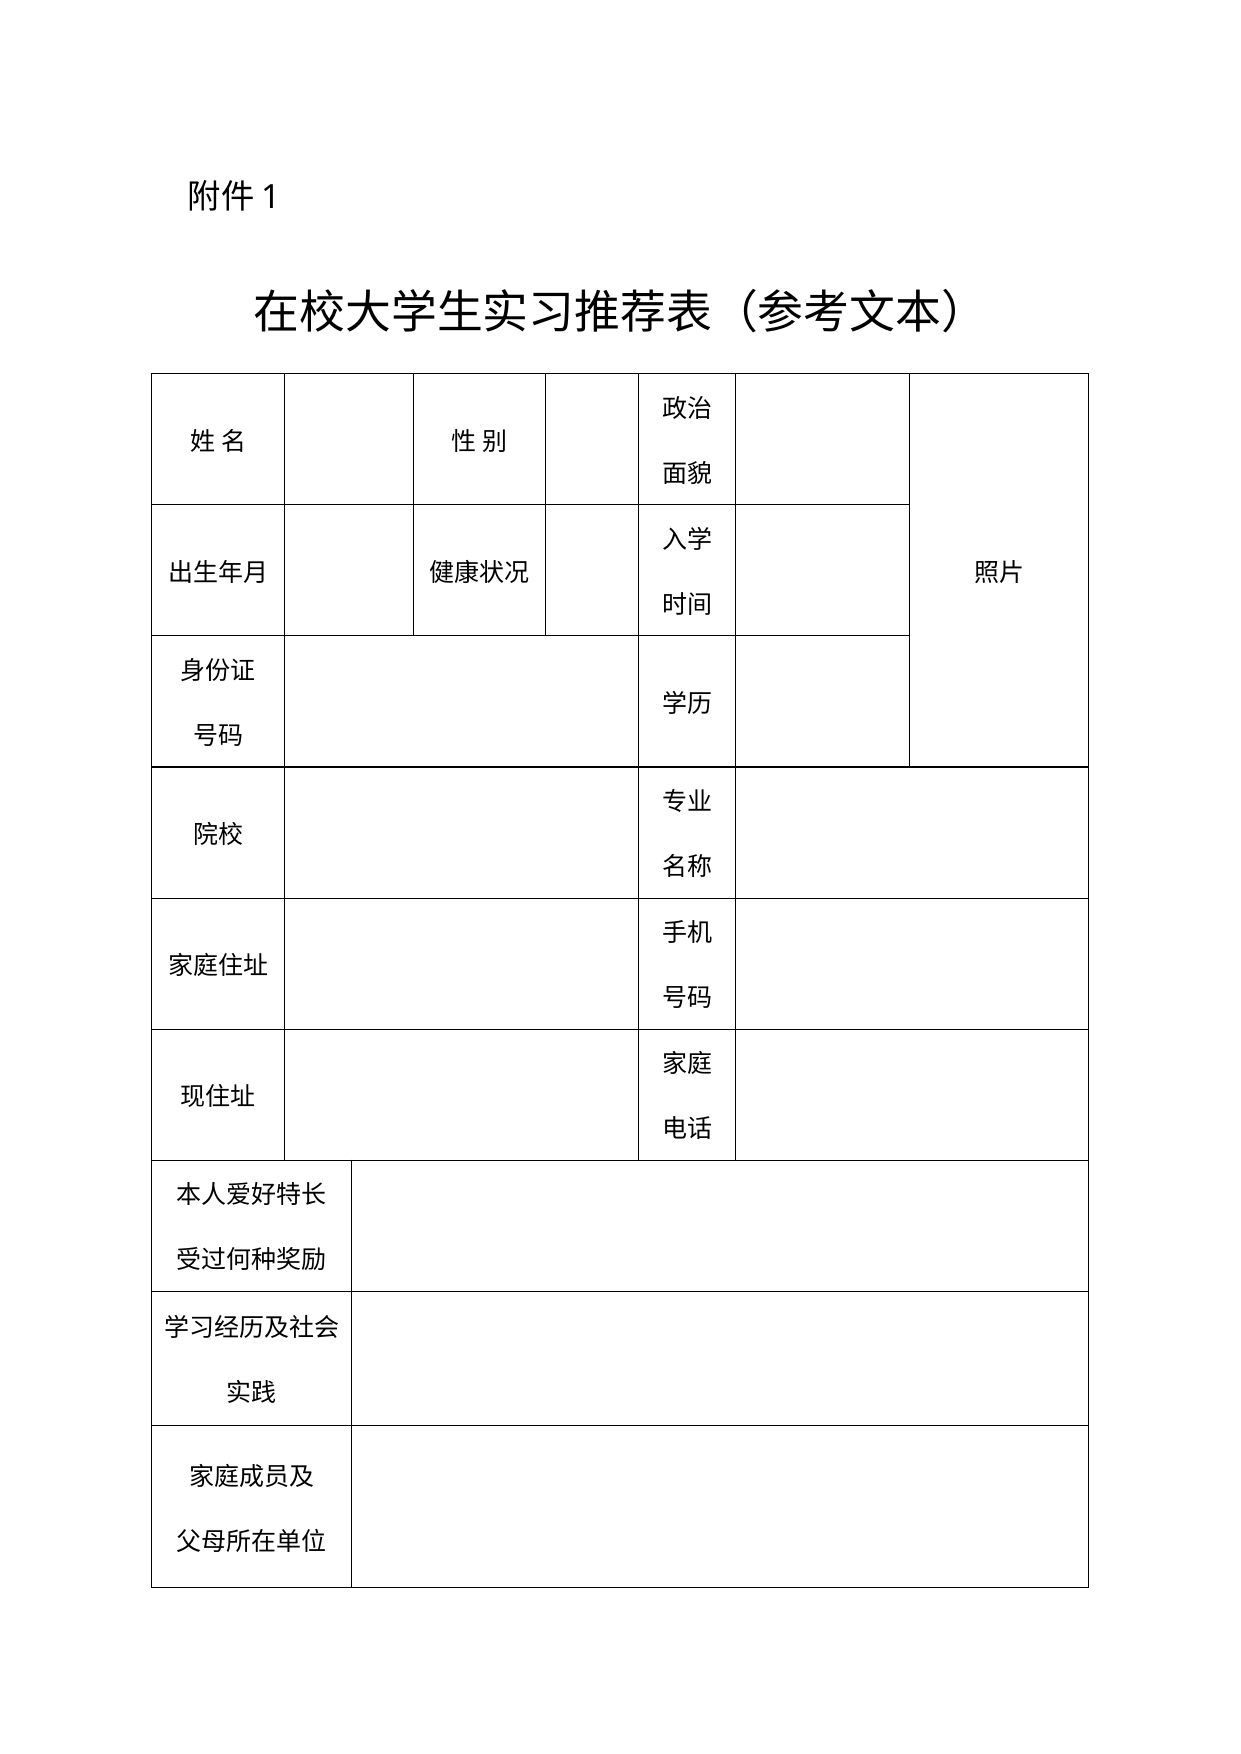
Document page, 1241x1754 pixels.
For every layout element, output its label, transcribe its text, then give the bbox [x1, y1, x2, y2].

table_cell 手机号码 [639, 899, 735, 1028]
table_header 姓 名 [152, 374, 284, 504]
table_cell [352, 1161, 1088, 1291]
table_cell 学习经历及社会实践 [152, 1292, 351, 1425]
table_cell 现住址 [152, 1030, 284, 1159]
table_cell [285, 768, 638, 897]
table_cell [285, 1030, 638, 1159]
table_header 政治面貌 [639, 374, 735, 504]
table_header [546, 374, 638, 504]
table_cell 本人爱好特长 受过何种奖励 [152, 1161, 351, 1291]
table_cell 专业名称 [639, 768, 735, 897]
table_cell [546, 505, 638, 635]
table_cell 出生年月 [152, 505, 284, 635]
table_cell 健康状况 [414, 505, 545, 635]
text 附件1 [187, 162, 1053, 227]
table_cell [285, 899, 638, 1028]
text 在校大学生实习推荐表（参考文本） [187, 259, 1053, 357]
table_cell [352, 1426, 1088, 1587]
table_cell 院校 [152, 768, 284, 897]
table_cell [285, 636, 638, 766]
table_cell [736, 636, 909, 766]
table_header 性 别 [414, 374, 545, 504]
table_cell [736, 505, 909, 635]
table_cell 入学时间 [639, 505, 735, 635]
table_cell [736, 768, 1088, 897]
table_header [285, 374, 413, 504]
table_cell 家庭住址 [152, 899, 284, 1028]
table_cell 学历 [639, 636, 735, 766]
table_cell [736, 1030, 1088, 1159]
table_cell 家庭电话 [639, 1030, 735, 1159]
table_cell [352, 1292, 1088, 1425]
table_header [736, 374, 909, 504]
table_cell [736, 899, 1088, 1028]
table_cell 身份证 号码 [152, 636, 284, 766]
table_cell [285, 505, 413, 635]
table_header 照片 [910, 374, 1088, 766]
table_cell 家庭成员及 父母所在单位 [152, 1426, 351, 1587]
